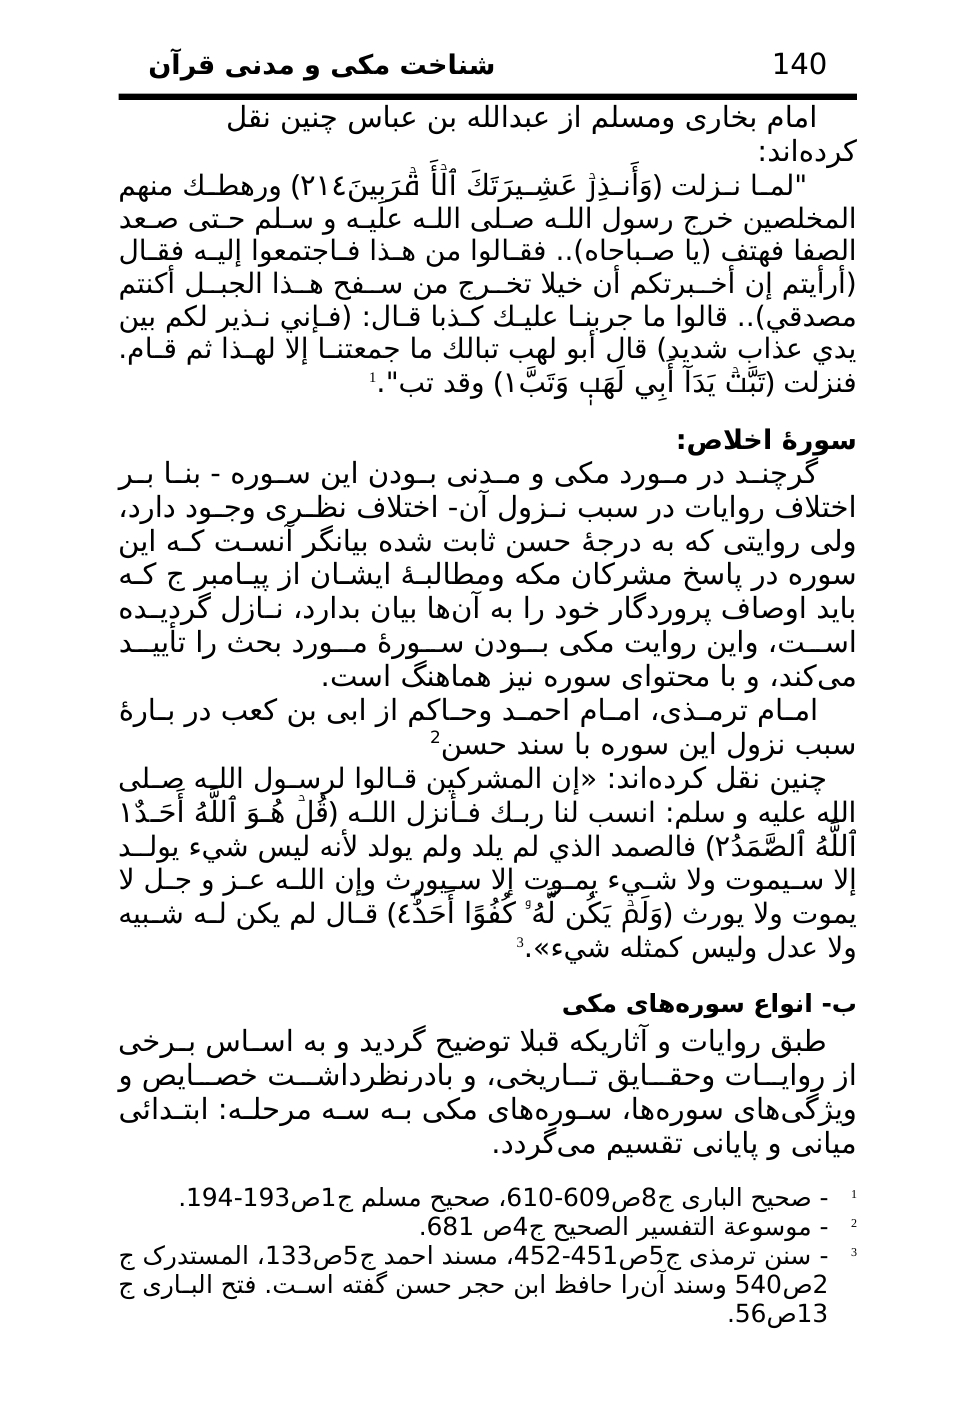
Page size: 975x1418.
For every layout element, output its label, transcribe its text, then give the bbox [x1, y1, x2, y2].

text امام ترمذی، امام احمد وحاکم از ابی بن کعب در بارۀ سبب نزول این سوره با سند حسن [118, 694, 857, 762]
text امام بخاری ومسلم از عبدالله بن عباس چنین نقل کرده‌اند: [118, 100, 857, 168]
text گرچند در مورد مکی و مدنی بودن این سوره - بنا بر اختلاف روایات در سبب نزول آن- اختلاف نظری وجود دارد، ولی روایتی که به درجۀ حسن ثابت شده بیانگر آنست که این سوره در پاسخ مشرکان مکه ومطالبۀ ایشان از پیامبر ج که باید اوصاف پروردگار خود را به آن‌ها بیان بدارد، نازل گردیده است، واین روایت مکی بودن سورۀ مورد بحث را تأیید می‌کند، و با محتوای سوره نیز هماهنگ است. [118, 456, 857, 694]
text "لما نزلت ﴿وَأَنذِرۡ عَشِيرَتَكَ ٱلۡأَقۡرَبِينَ٢١٤﴾ ورهطك منهم المخلصين خرج رسول الله صلى الله عليه و سلم حتى صعد الصفا فهتف (يا صباحاه).. فقالوا من هذا فاجتمعوا إليه فقال (أرأيتم إن أخبرتكم أن خيلا تخرج من سفح هذا الجبل أكنتم مصدقي).. قالوا ما جربنا عليك كذبا قال: (فإني نذير لكم بين يدي عذاب شديد) قال أبو لهب تبالك ما جمعتنا إلا لهذا ثم قام. فنزلت ﴿تَبَّتۡ يَدَآ أَبِي لَهَبٖ وَتَبَّ١﴾ وقد تب". [118, 168, 857, 399]
text سورۀ اخلاص: [118, 424, 857, 456]
text ب- انواع سوره‌هاى مکى [118, 989, 857, 1018]
text طبق روایات و آثاریکه قبلا توضیح گردید و به اساس برخى از روایات وحقایق تاریخى، و بادرنظرداشت خصایص و ویژگى‌هاى سوره‌ها، سوره‌هاى مکى به سه مرحله: ابتدائى میانى و پایانى تقسیم می‌گردد. [118, 1024, 857, 1160]
text چنین نقل کرده‌اند: «إن المشركين قالوا لرسول الله صلى الله عليه و سلم: انسب لنا ربك فأنزل الله ﴿قُلۡ هُوَ ٱللَّهُ أَحَدٌ١ ٱللَّهُ ٱلصَّمَدُ٢﴾ فالصمد الذي لم يلد ولم يولد لأنه ليس شيء يولد إلا سيموت ولا شيء يموت إلا سيورث وإن الله عز و جل لا يموت ولا يورث ﴿وَلَمۡ يَكُن لَّهُۥ كُفُوًا أَحَدُۢ٤﴾ قال لم يكن له شبيه ولا عدل وليس كمثله شيء». [118, 762, 857, 964]
